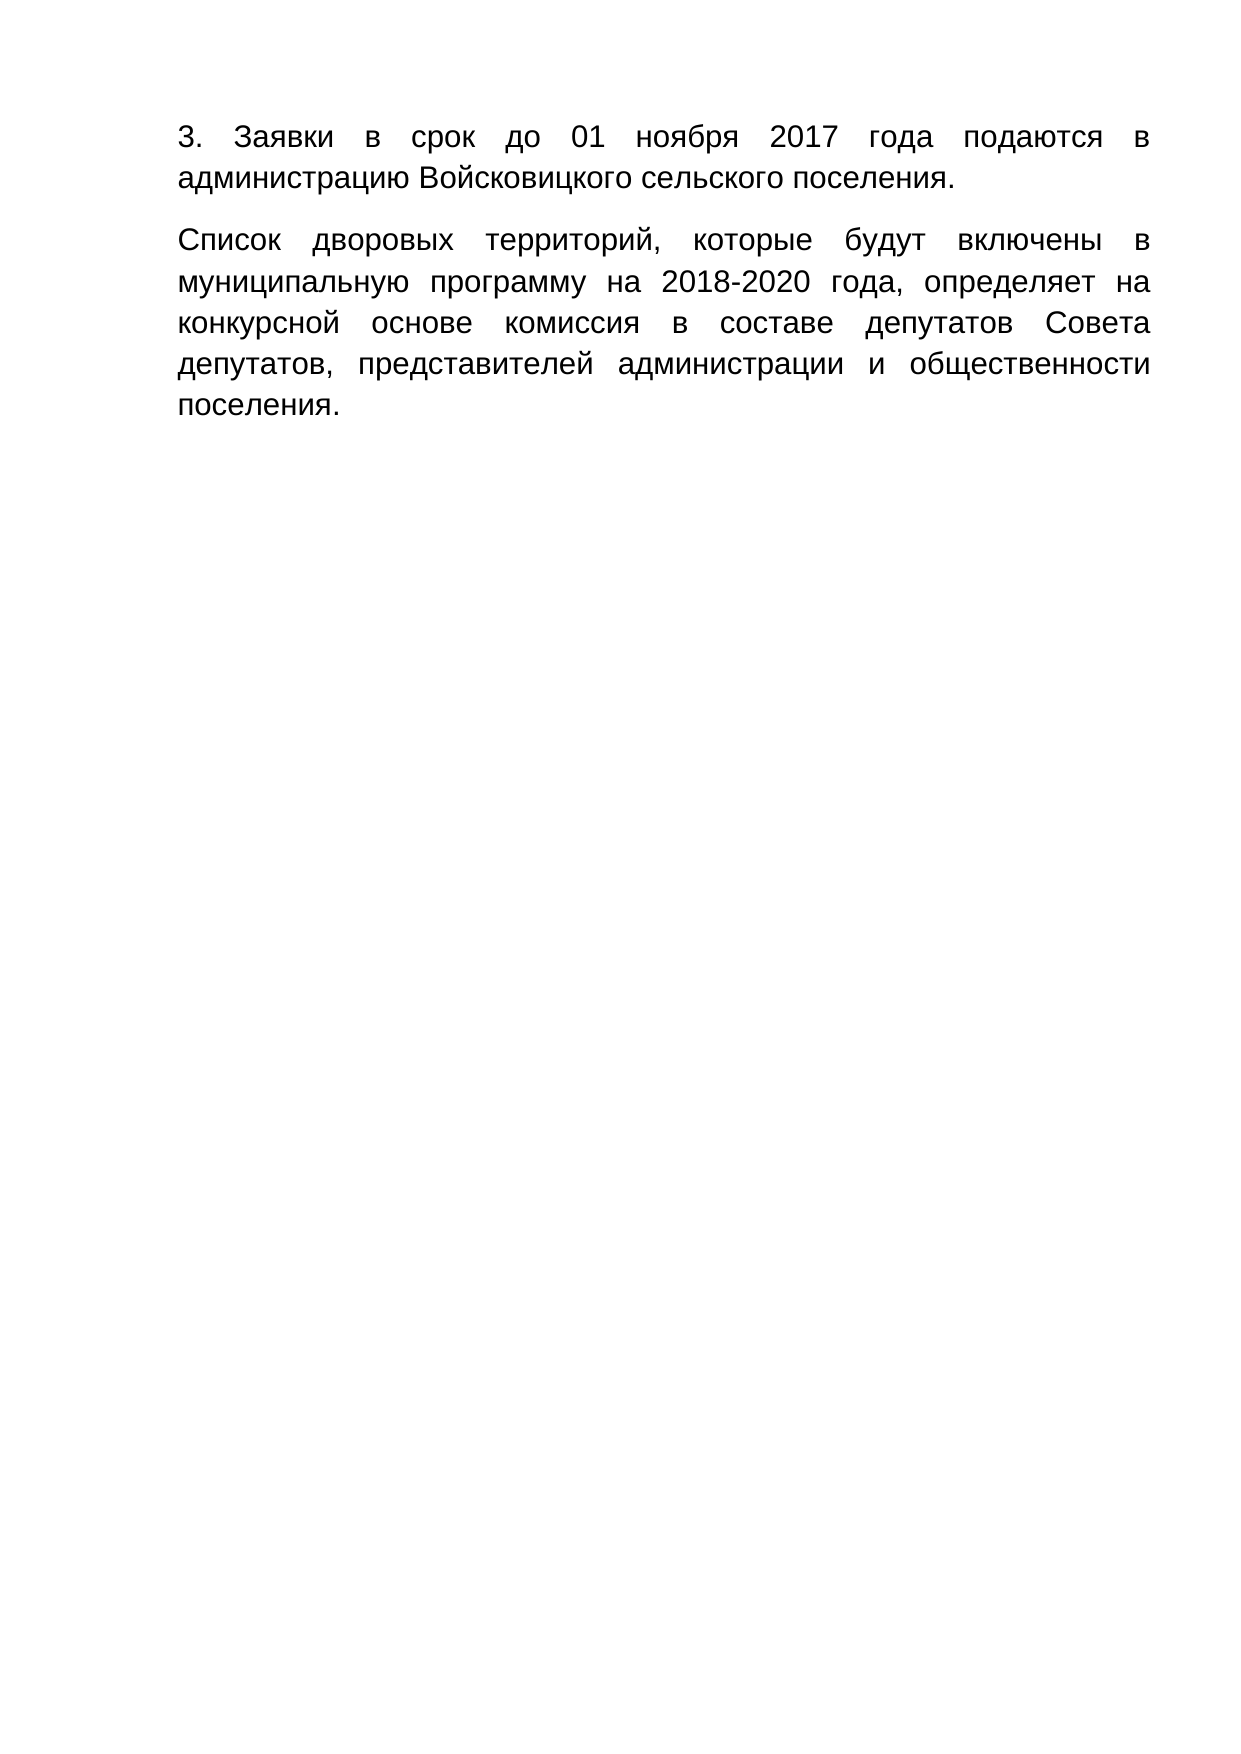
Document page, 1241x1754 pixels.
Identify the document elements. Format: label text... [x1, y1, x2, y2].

text Список дворовых территорий, которые будут включены в муниципальную программу на 2018-2020 года, определяет на конкурсной основе комиссия в составе депутатов Совета депутатов, представителей администрации и общественности поселения. [177, 381, 1152, 422]
text 3. Заявки в срок до 01 ноября 2017 года подаются в администрацию Войсковицкого сельского поселения. [177, 154, 1152, 195]
